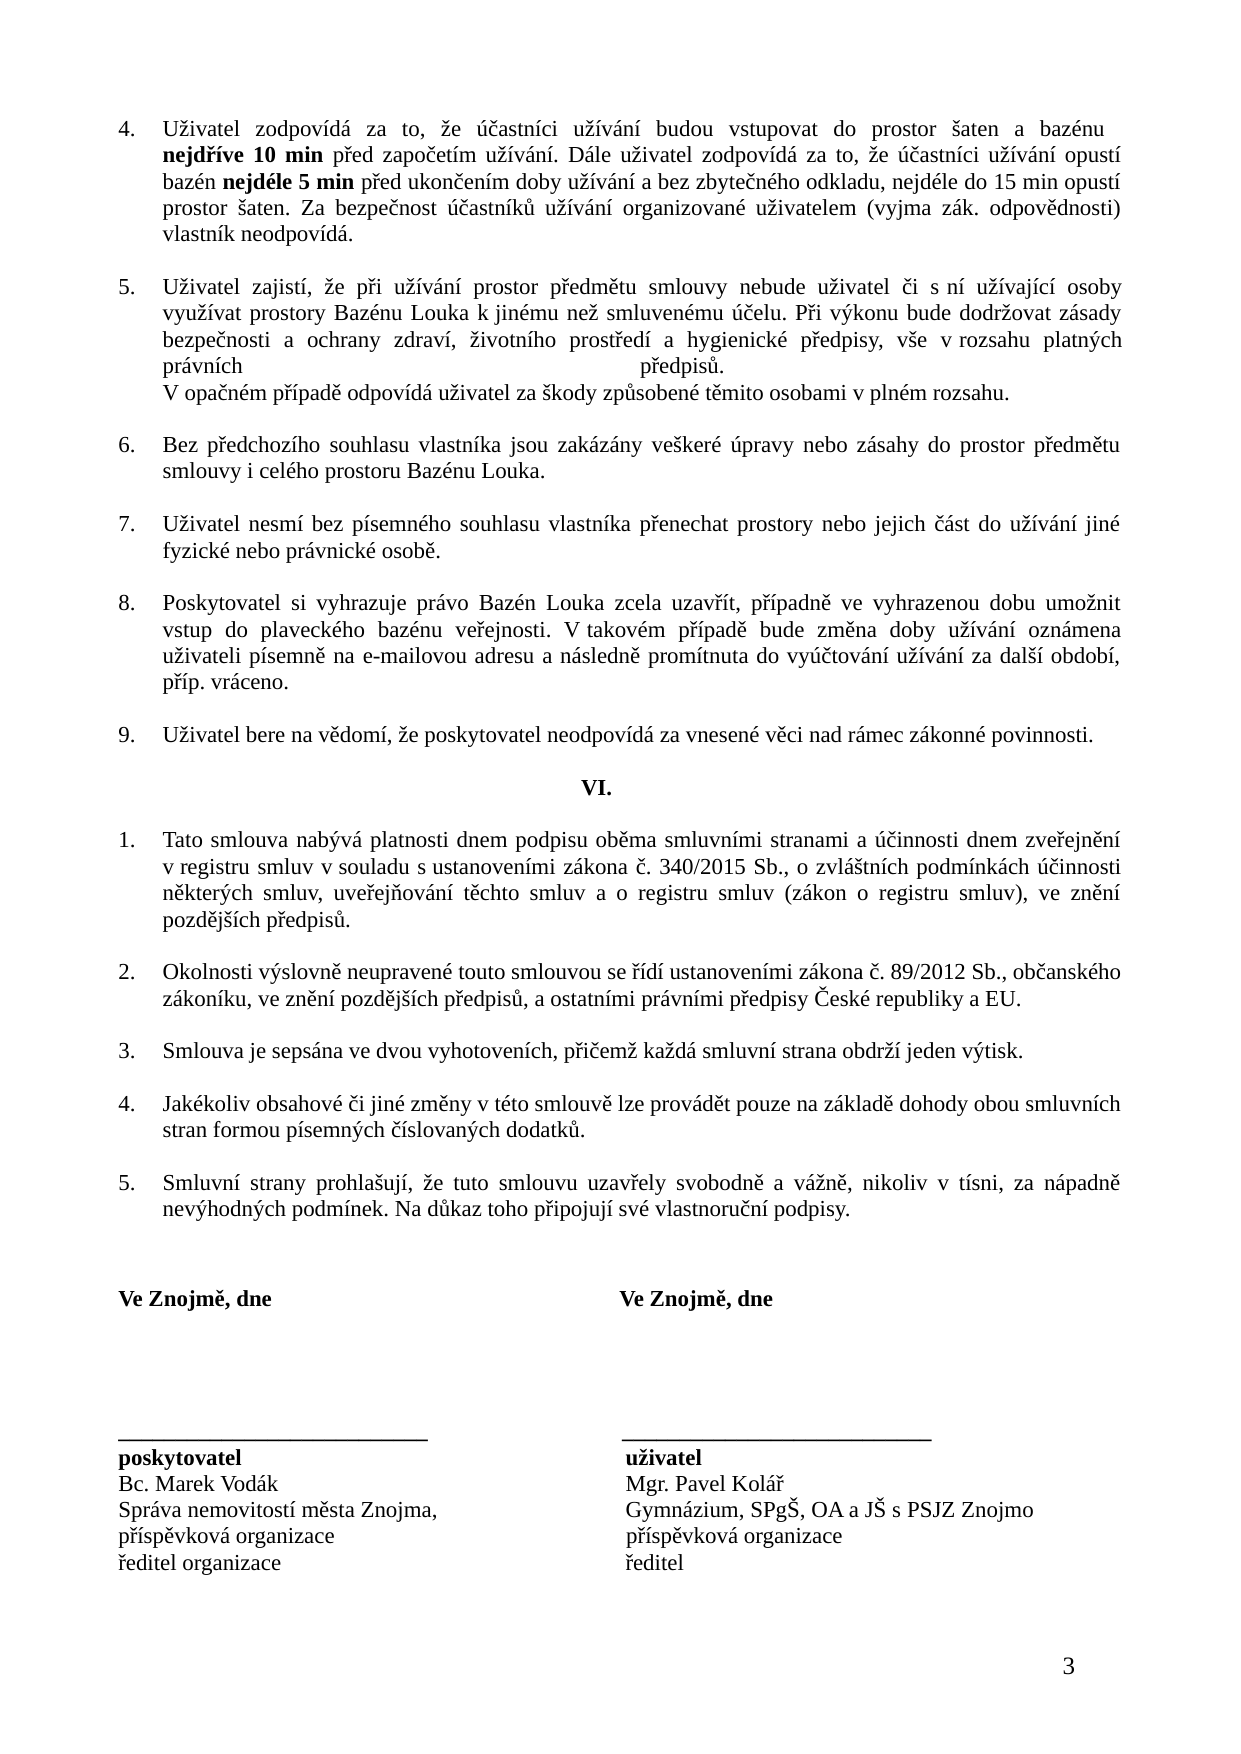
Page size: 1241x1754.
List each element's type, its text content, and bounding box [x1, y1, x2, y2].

list Smlouva je sepsána ve dvou vyhotoveních, přičemž každá smluvní strana obdrží jeden výtisk. [118, 1037, 1122, 1064]
list Uživatel zodpovídá za to, že účastníci užívání budou vstupovat do prostor šaten a bazénu nejdříve 10 min před započetím užívání. Dále uživatel zodpovídá za to, že účastníci užívání opustí bazén nejdéle 5 min před ukončením doby užívání a bez zbytečného odkladu, nejdéle do 15 min opustí prostor šaten. Za bezpečnost účastníků užívání organizované uživatelem (vyjma zák. odpovědnosti) vlastník neodpovídá. [118, 115, 1122, 247]
list Poskytovatel si vyhrazuje právo Bazén Louka zcela uzavřít, případně ve vyhrazenou dobu umožnit vstup do plaveckého bazénu veřejnosti. V takovém případě bude změna doby užívání oznámena uživateli písemně na e-mailovou adresu a následně promítnuta do vyúčtování užívání za další období, příp. vráceno. [118, 589, 1122, 695]
text poskytovatel uživatel [118, 1443, 1122, 1470]
list Uživatel bere na vědomí, že poskytovatel neodpovídá za vnesené věci nad rámec zákonné povinnosti. [118, 721, 1122, 747]
list Bez předchozího souhlasu vlastníka jsou zakázány veškeré úpravy nebo zásahy do prostor předmětu smlouvy i celého prostoru Bazénu Louka. [118, 431, 1122, 484]
text Správa nemovitostí města Znojma, Gymnázium, SPgŠ, OA a JŠ s PSJZ Znojmo [118, 1496, 1122, 1523]
text ___________________________ ___________________________ [118, 1417, 1122, 1443]
list Tato smlouva nabývá platnosti dnem podpisu oběma smluvními stranami a účinnosti dnem zveřejnění v registru smluv v souladu s ustanoveními zákona č. 340/2015 Sb., o zvláštních podmínkách účinnosti některých smluv, uveřejňování těchto smluv a o registru smluv (zákon o registru smluv), ve znění pozdějších předpisů. [118, 827, 1122, 932]
text ředitel organizace ředitel [118, 1549, 1122, 1575]
text Bc. Marek Vodák Mgr. Pavel Kolář [118, 1470, 1122, 1496]
list Okolnosti výslovně neupravené touto smlouvou se řídí ustanoveními zákona č. 89/2012 Sb., občanského zákoníku, ve znění pozdějších předpisů, a ostatními právními předpisy České republiky a EU. [118, 958, 1122, 1011]
text Ve Znojmě, dne Ve Znojmě, dne [118, 1285, 1122, 1312]
list Smluvní strany prohlašují, že tuto smlouvu uzavřely svobodně a vážně, nikoliv v tísni, za nápadně nevýhodných podmínek. Na důkaz toho připojují své vlastnoruční podpisy. [118, 1169, 1122, 1222]
list Uživatel zajistí, že při užívání prostor předmětu smlouvy nebude uživatel či s ní užívající osoby využívat prostory Bazénu Louka k jinému než smluvenému účelu. Při výkonu bude dodržovat zásady bezpečnosti a ochrany zdraví, životního prostředí a hygienické předpisy, vše v rozsahu platných právních předpisů. V opačném případě odpovídá uživatel za škody způsobené těmito osobami v plném rozsahu. [118, 273, 1122, 405]
text VI. [118, 774, 1075, 800]
text příspěvková organizace příspěvková organizace [118, 1523, 1122, 1549]
list Jakékoliv obsahové či jiné změny v této smlouvě lze provádět pouze na základě dohody obou smluvních stran formou písemných číslovaných dodatků. [118, 1090, 1122, 1143]
list Uživatel nesmí bez písemného souhlasu vlastníka přenechat prostory nebo jejich část do užívání jiné fyzické nebo právnické osobě. [118, 510, 1122, 563]
